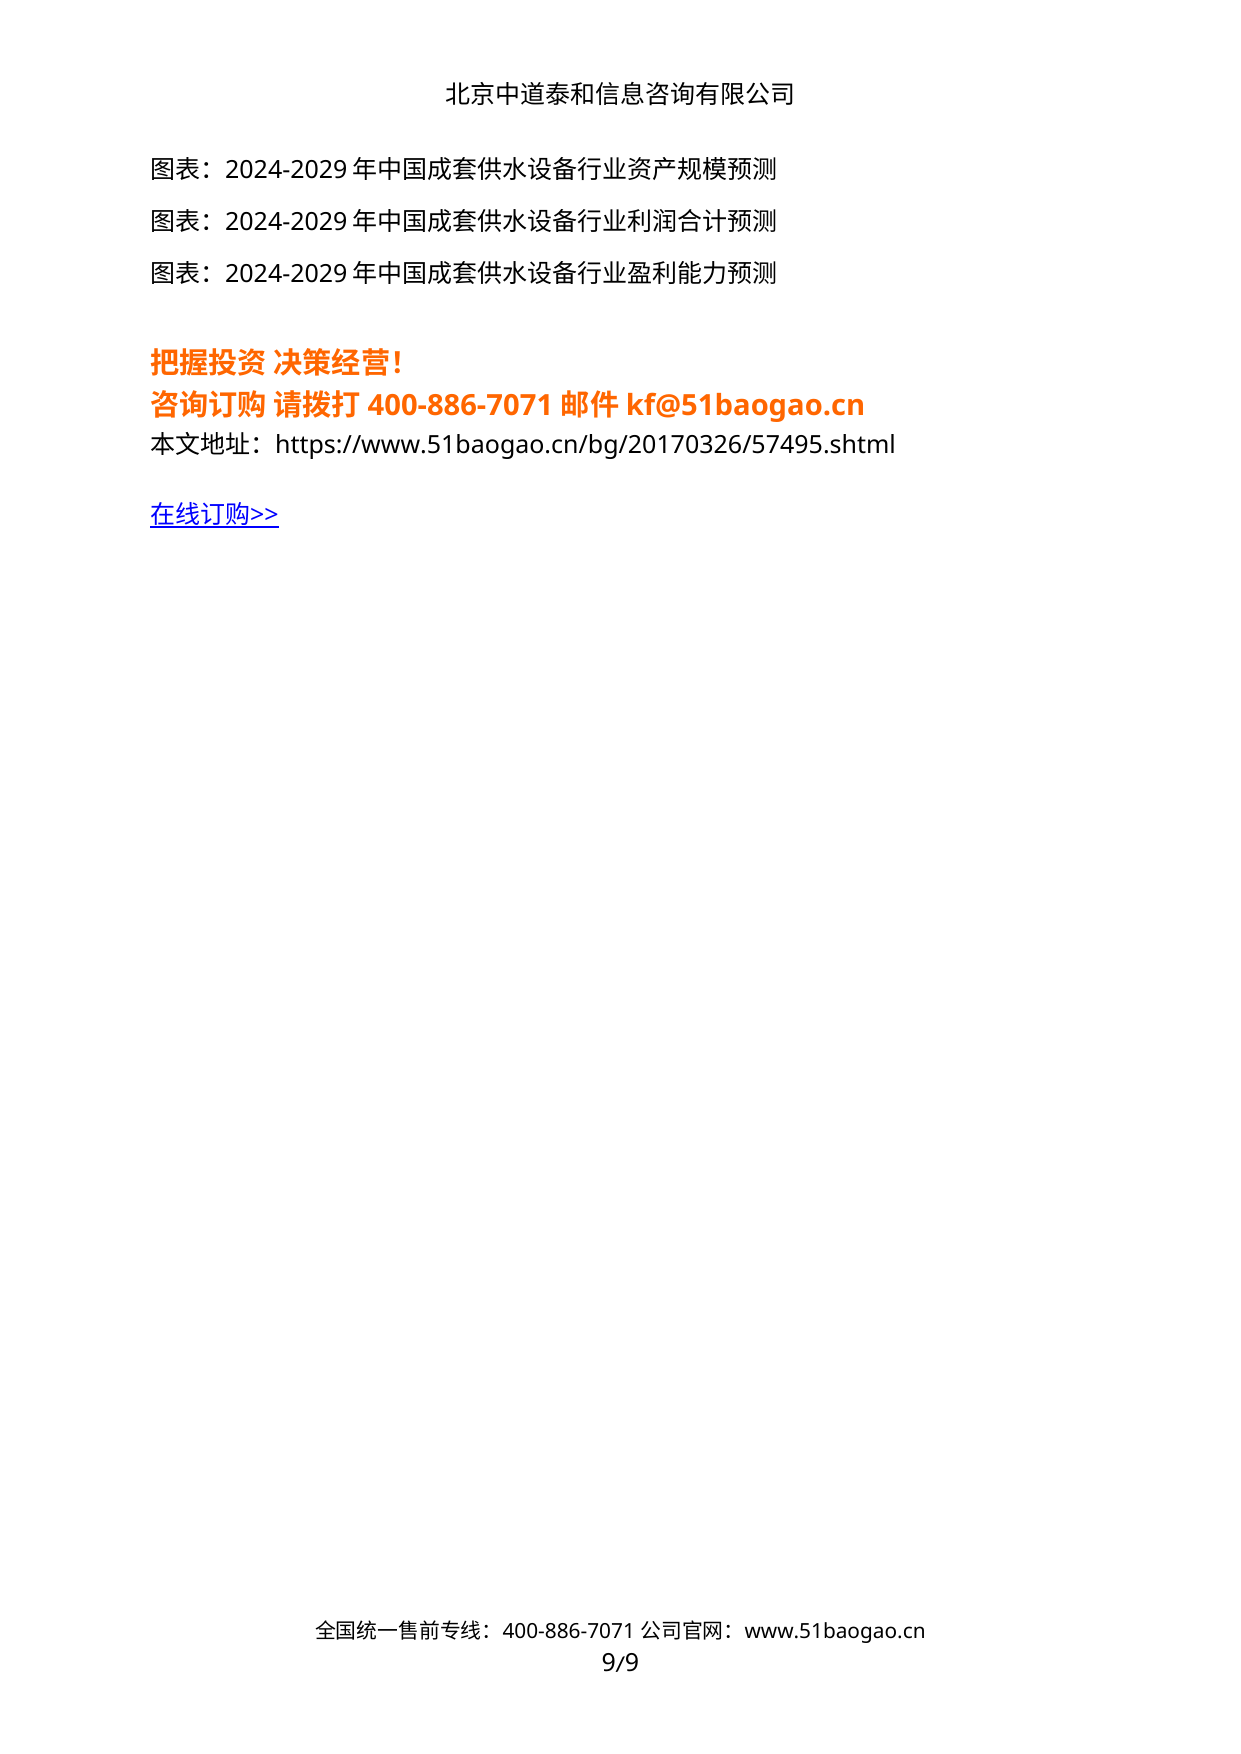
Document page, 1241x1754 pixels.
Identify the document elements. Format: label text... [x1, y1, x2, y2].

text 图表：2024-2029年中国成套供水设备行业资产规模预测 [150, 150, 1090, 186]
text 图表：2024-2029年中国成套供水设备行业盈利能力预测 [150, 254, 1090, 290]
text 把握投资 决策经营！咨询订购 请拨打 400-886-7071 邮件 kf@51baogao.cn本文地址：https://www.51baogao.cn/bg/20170326/57495.shtml [150, 306, 1090, 461]
text 图表：2024-2029年中国成套供水设备行业利润合计预测 [150, 202, 1090, 238]
text 在线订购>> [150, 461, 1090, 531]
